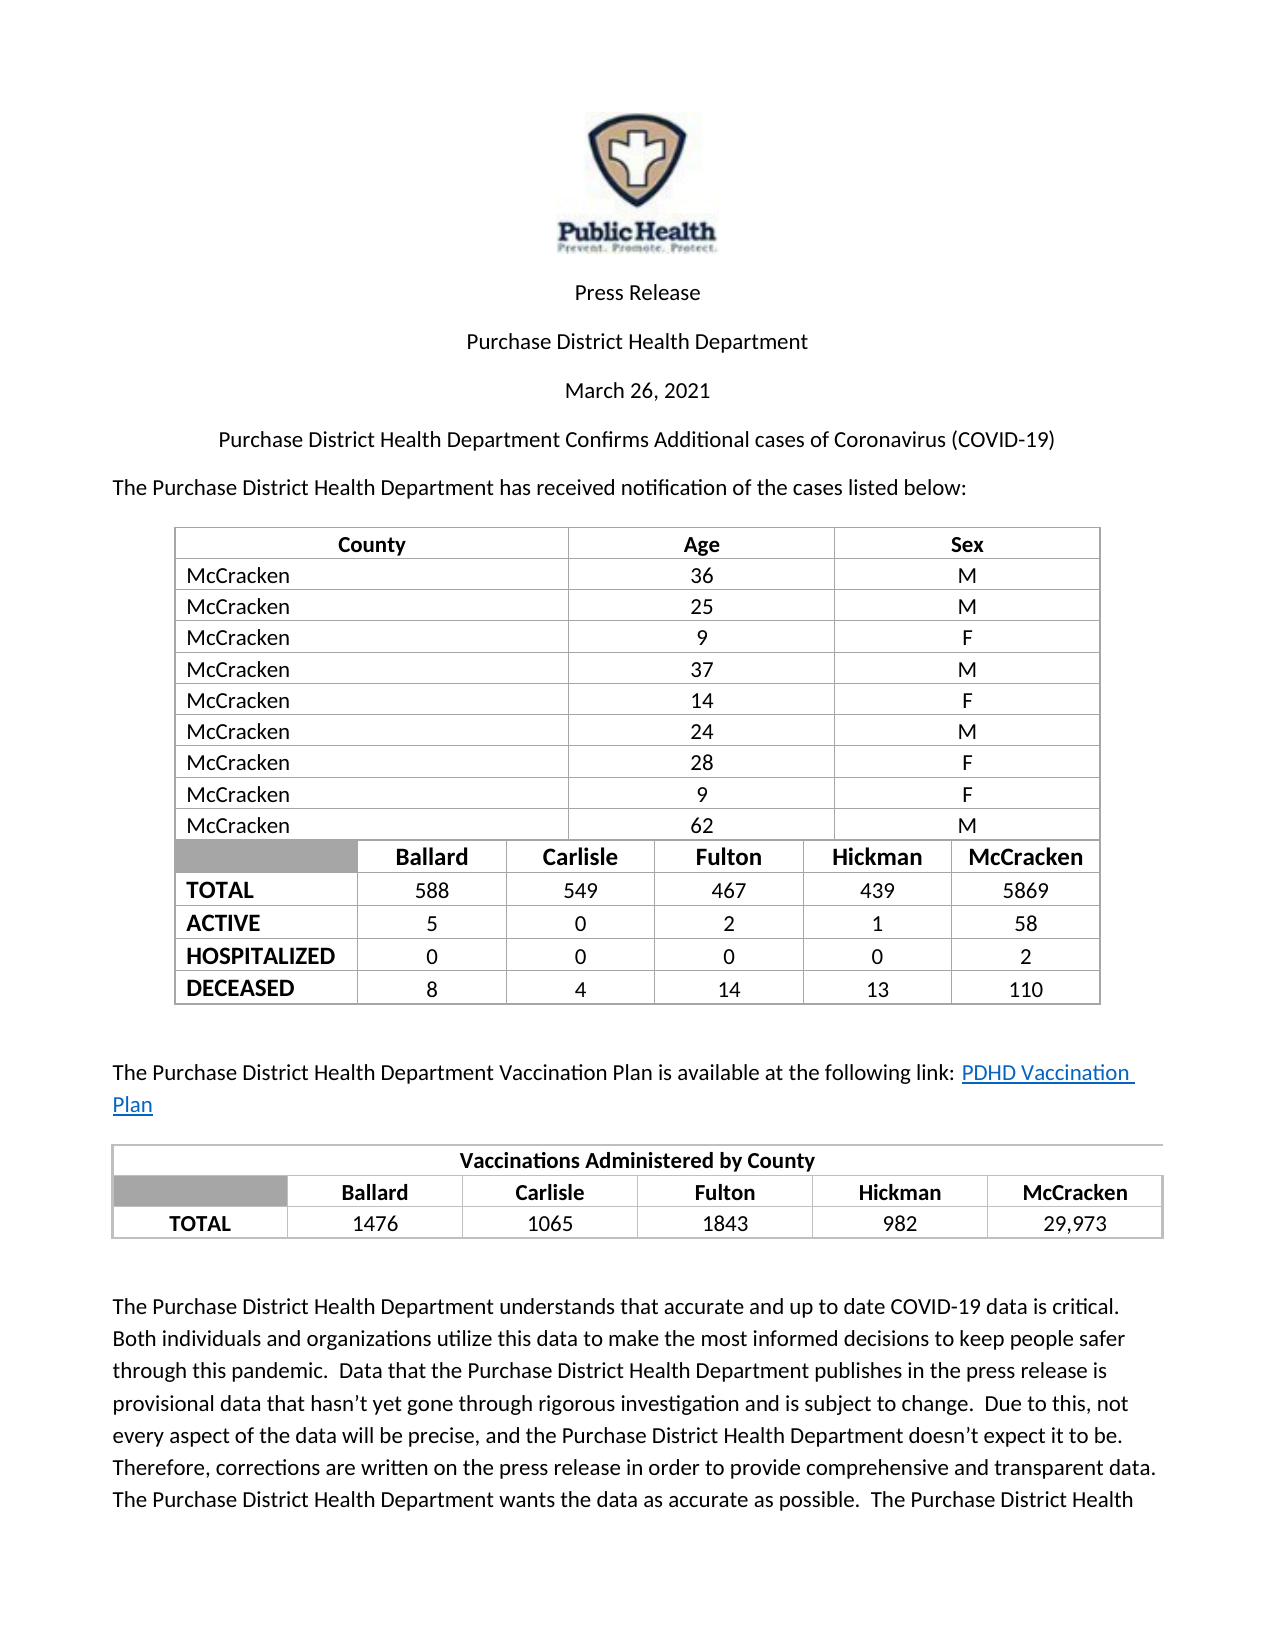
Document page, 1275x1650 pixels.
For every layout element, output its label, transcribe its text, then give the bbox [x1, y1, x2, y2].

table_cell 0 [507, 939, 654, 970]
table_cell 0 [507, 906, 654, 937]
table_cell 9 [569, 621, 834, 652]
table_cell 58 [952, 906, 1099, 937]
table_cell F [835, 746, 1099, 777]
table_cell McCracken [988, 1176, 1161, 1206]
table_cell M [835, 653, 1099, 683]
table_header Carlisle [507, 841, 654, 872]
table_cell M [835, 590, 1099, 620]
text Press Release [112, 278, 1162, 306]
table_cell Fulton [638, 1176, 812, 1206]
table_header Age [569, 528, 834, 558]
table_cell 13 [804, 971, 951, 1003]
table_cell 2 [952, 939, 1099, 970]
table_cell 29,973 [988, 1207, 1161, 1237]
table_header Ballard [358, 841, 506, 872]
table_cell 467 [655, 873, 803, 905]
table_cell McCracken [176, 559, 568, 589]
table_cell F [835, 778, 1099, 808]
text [112, 1292, 1162, 1513]
table_cell McCracken [176, 684, 568, 714]
table_cell 5869 [952, 873, 1099, 905]
table_cell HOSPITALIZED [176, 939, 357, 970]
table_cell 588 [358, 873, 506, 905]
table_cell F [835, 621, 1099, 652]
text Purchase District Health Department Confirms Additional cases of Coronavirus (COVID-19) [112, 425, 1162, 453]
table_cell 37 [569, 653, 834, 683]
table_header Sex [835, 528, 1099, 558]
table_cell 110 [952, 971, 1099, 1003]
text Purchase District Health Department [112, 327, 1162, 355]
table_cell 2 [655, 906, 803, 937]
table_cell 982 [813, 1207, 987, 1237]
table_header Hickman [804, 841, 951, 872]
table_cell McCracken [176, 778, 568, 808]
table_header McCracken [952, 841, 1099, 872]
table_cell 439 [804, 873, 951, 905]
table_cell 36 [569, 559, 834, 589]
table_cell 9 [569, 778, 834, 808]
table_cell 5 [358, 906, 506, 937]
table_header [176, 841, 357, 872]
table_cell [114, 1176, 287, 1206]
table_cell 24 [569, 715, 834, 745]
text The Purchase District Health Department Vaccination Plan is available at the following link: PDHD Vaccination Plan [112, 1058, 1162, 1118]
table_cell 14 [655, 971, 803, 1003]
table_cell ACTIVE [176, 906, 357, 937]
table_cell 14 [569, 684, 834, 714]
text March 26, 2021 [112, 376, 1162, 404]
table_cell 1065 [463, 1207, 637, 1237]
table_cell McCracken [176, 621, 568, 652]
table_cell F [835, 684, 1099, 714]
table_cell 8 [358, 971, 506, 1003]
table_cell Hickman [813, 1176, 987, 1206]
table_cell TOTAL [114, 1207, 287, 1237]
table_cell McCracken [176, 809, 568, 839]
table_cell McCracken [176, 590, 568, 620]
table_cell Carlisle [463, 1176, 637, 1206]
table_cell 4 [507, 971, 654, 1003]
table_cell M [835, 809, 1099, 839]
table_cell M [835, 715, 1099, 745]
table_cell 1 [804, 906, 951, 937]
table_header Fulton [655, 841, 803, 872]
text The Purchase District Health Department has received notification of the cases listed below: [112, 473, 1162, 502]
table_cell M [835, 559, 1099, 589]
table_cell 28 [569, 746, 834, 777]
table_header Vaccinations Administered by County [114, 1146, 1162, 1175]
table_cell Ballard [288, 1176, 462, 1206]
table_cell 549 [507, 873, 654, 905]
table_cell DECEASED [176, 971, 357, 1003]
table_cell 1843 [638, 1207, 812, 1237]
table_cell 62 [569, 809, 834, 839]
table_cell 1476 [288, 1207, 462, 1237]
table_cell 0 [358, 939, 506, 970]
table_cell McCracken [176, 715, 568, 745]
table_header County [176, 528, 568, 558]
table_cell McCracken [176, 746, 568, 777]
table_cell TOTAL [176, 873, 357, 905]
table_cell 0 [804, 939, 951, 970]
table_cell 0 [655, 939, 803, 970]
table_cell McCracken [176, 653, 568, 683]
table_cell 25 [569, 590, 834, 620]
